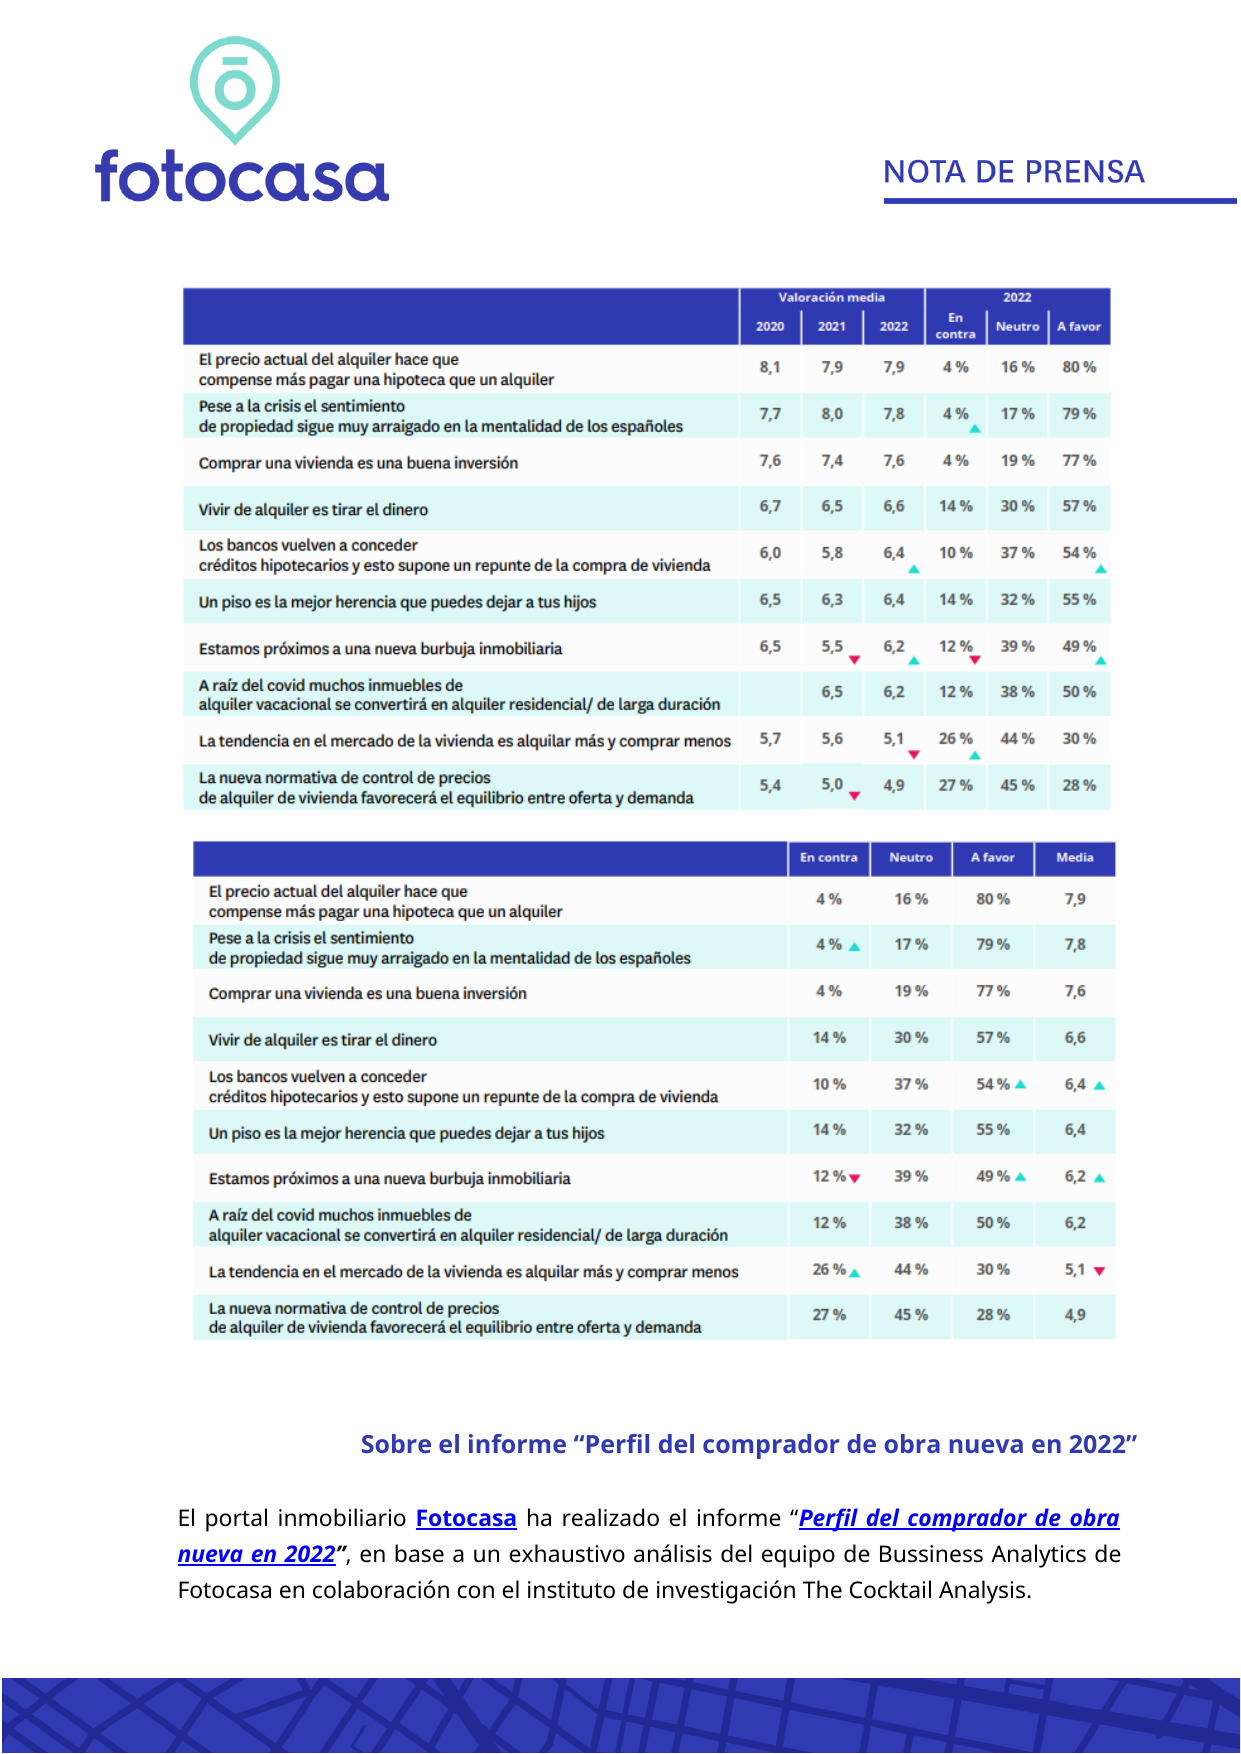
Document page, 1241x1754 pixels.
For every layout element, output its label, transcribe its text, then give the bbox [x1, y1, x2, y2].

picture [177, 829, 1128, 1348]
text Sobre el informe “Perfil del comprador de obra nueva en 2022” [177, 1427, 1138, 1461]
picture [2, 1678, 1241, 1753]
text El portal inmobiliario Fotocasa ha realizado el informe “Perfil del comprador de obra nueva en 2022”, en base a un exhaustivo análisis del equipo de Bussiness Analytics de Fotocasa en colaboración con el instituto de investigación The Cocktail Analysis. [177, 1502, 1123, 1605]
picture [177, 274, 1131, 825]
picture [0, 36, 1237, 204]
